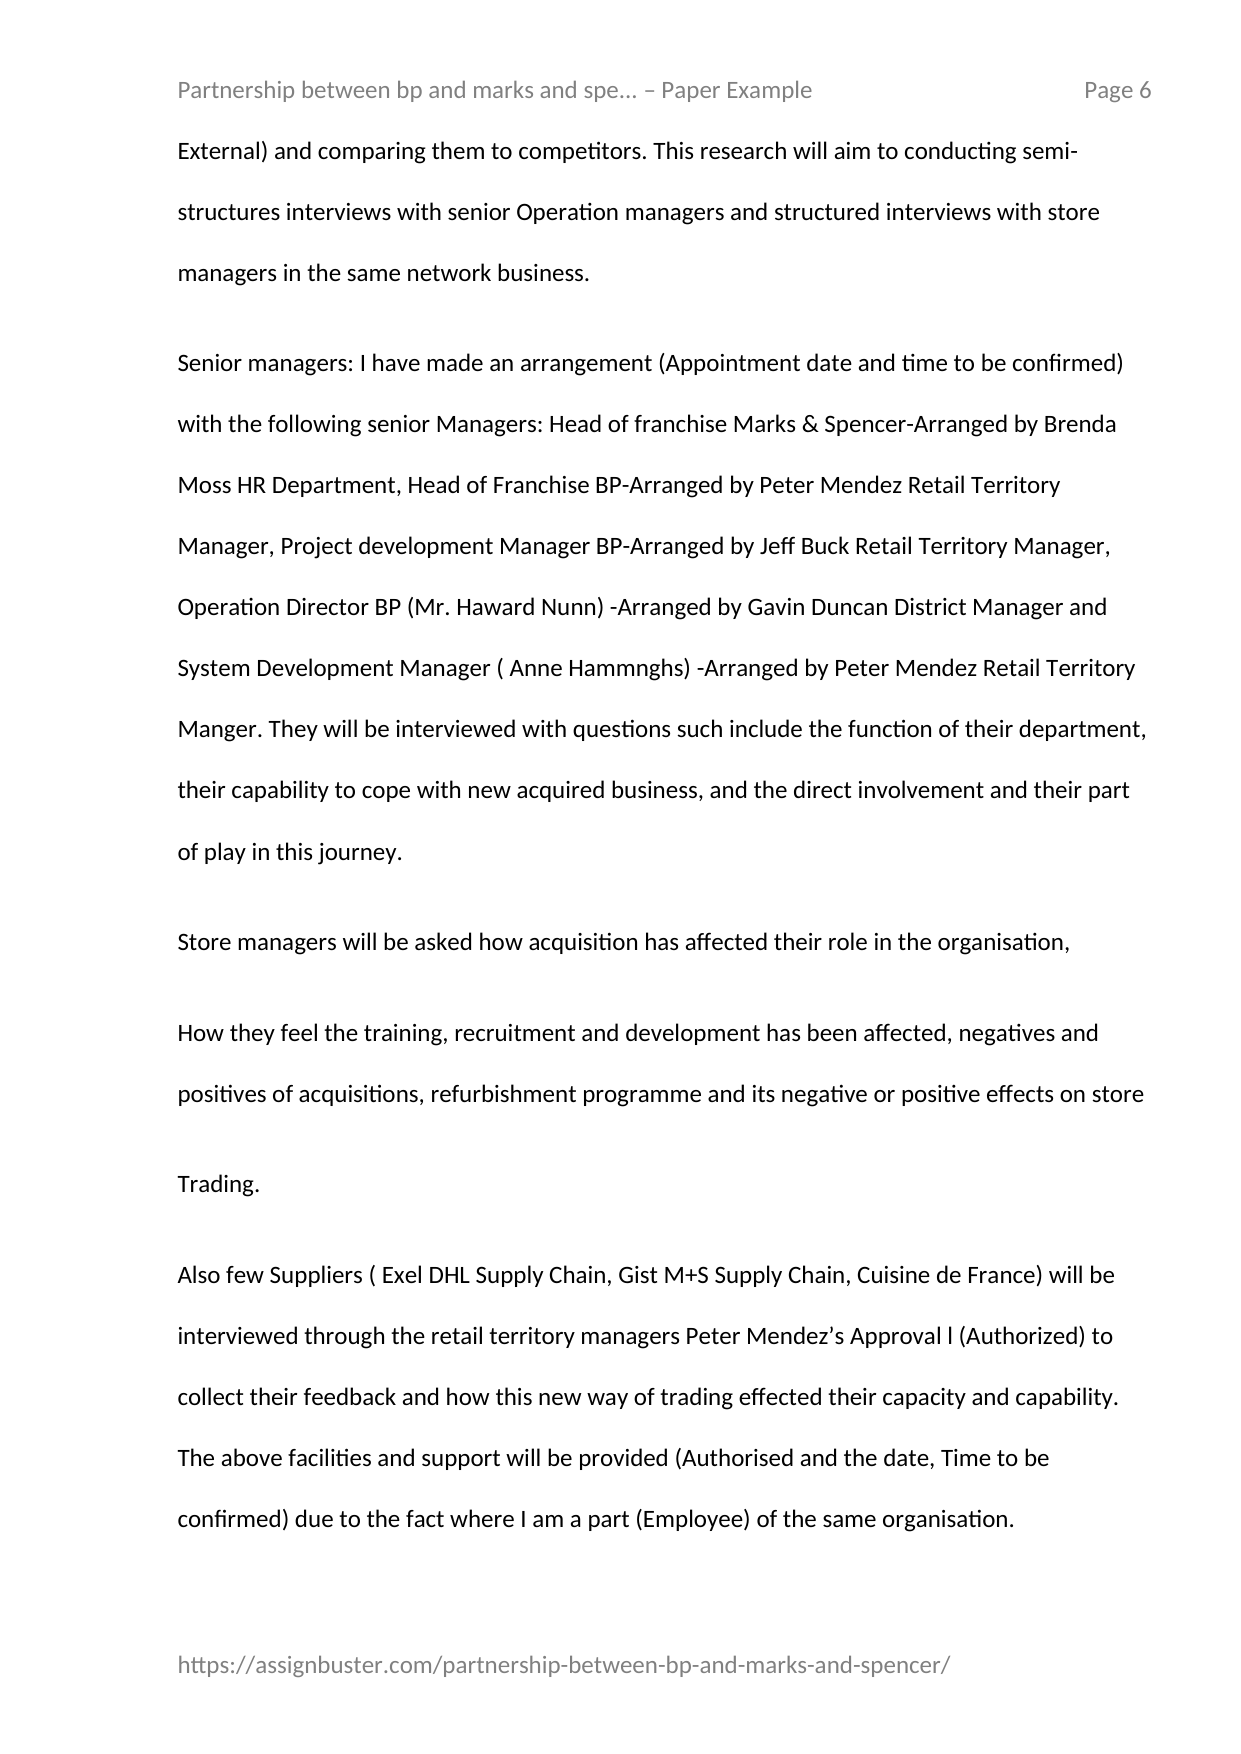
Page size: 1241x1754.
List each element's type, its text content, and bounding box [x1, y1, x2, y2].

text Also few Suppliers ( Exel DHL Supply Chain, Gist M+S Supply Chain, Cuisine de France) will be interviewed through the retail territory managers Peter Mendez’s Approval l (Authorized) to collect their feedback and how this new way of trading effected their capacity and capability. The above facilities and support will be provided (Authorised and the date, Time to be confirmed) due to the fact where I am a part (Employee) of the same organisation. [177, 1259, 1152, 1533]
text Senior managers: I have made an arrangement (Appointment date and time to be confirmed) with the following senior Managers: Head of franchise Marks & Spencer-Arranged by Brenda Moss HR Department, Head of Franchise BP-Arranged by Peter Mendez Retail Territory Manager, Project development Manager BP-Arranged by Jeff Buck Retail Territory Manager, Operation Director BP (Mr. Haward Nunn) -Arranged by Gavin Duncan District Manager and System Development Manager ( Anne Hammnghs) -Arranged by Peter Mendez Retail Territory Manger. They will be interviewed with questions such include the function of their department, their capability to cope with new acquired business, and the direct involvement and their part of play in this journey. [177, 347, 1152, 866]
text External) and comparing them to competitors. This research will aim to conducting semi-structures interviews with senior Operation managers and structured interviews with store managers in the same network business. [177, 135, 1152, 287]
text Store managers will be asked how acquisition has affected their role in the organisation, [177, 926, 1152, 957]
text How they feel the training, recruitment and development has been affected, negatives and positives of acquisitions, refurbishment programme and its negative or positive effects on store [177, 1017, 1152, 1108]
text Trading. [177, 1168, 1152, 1199]
